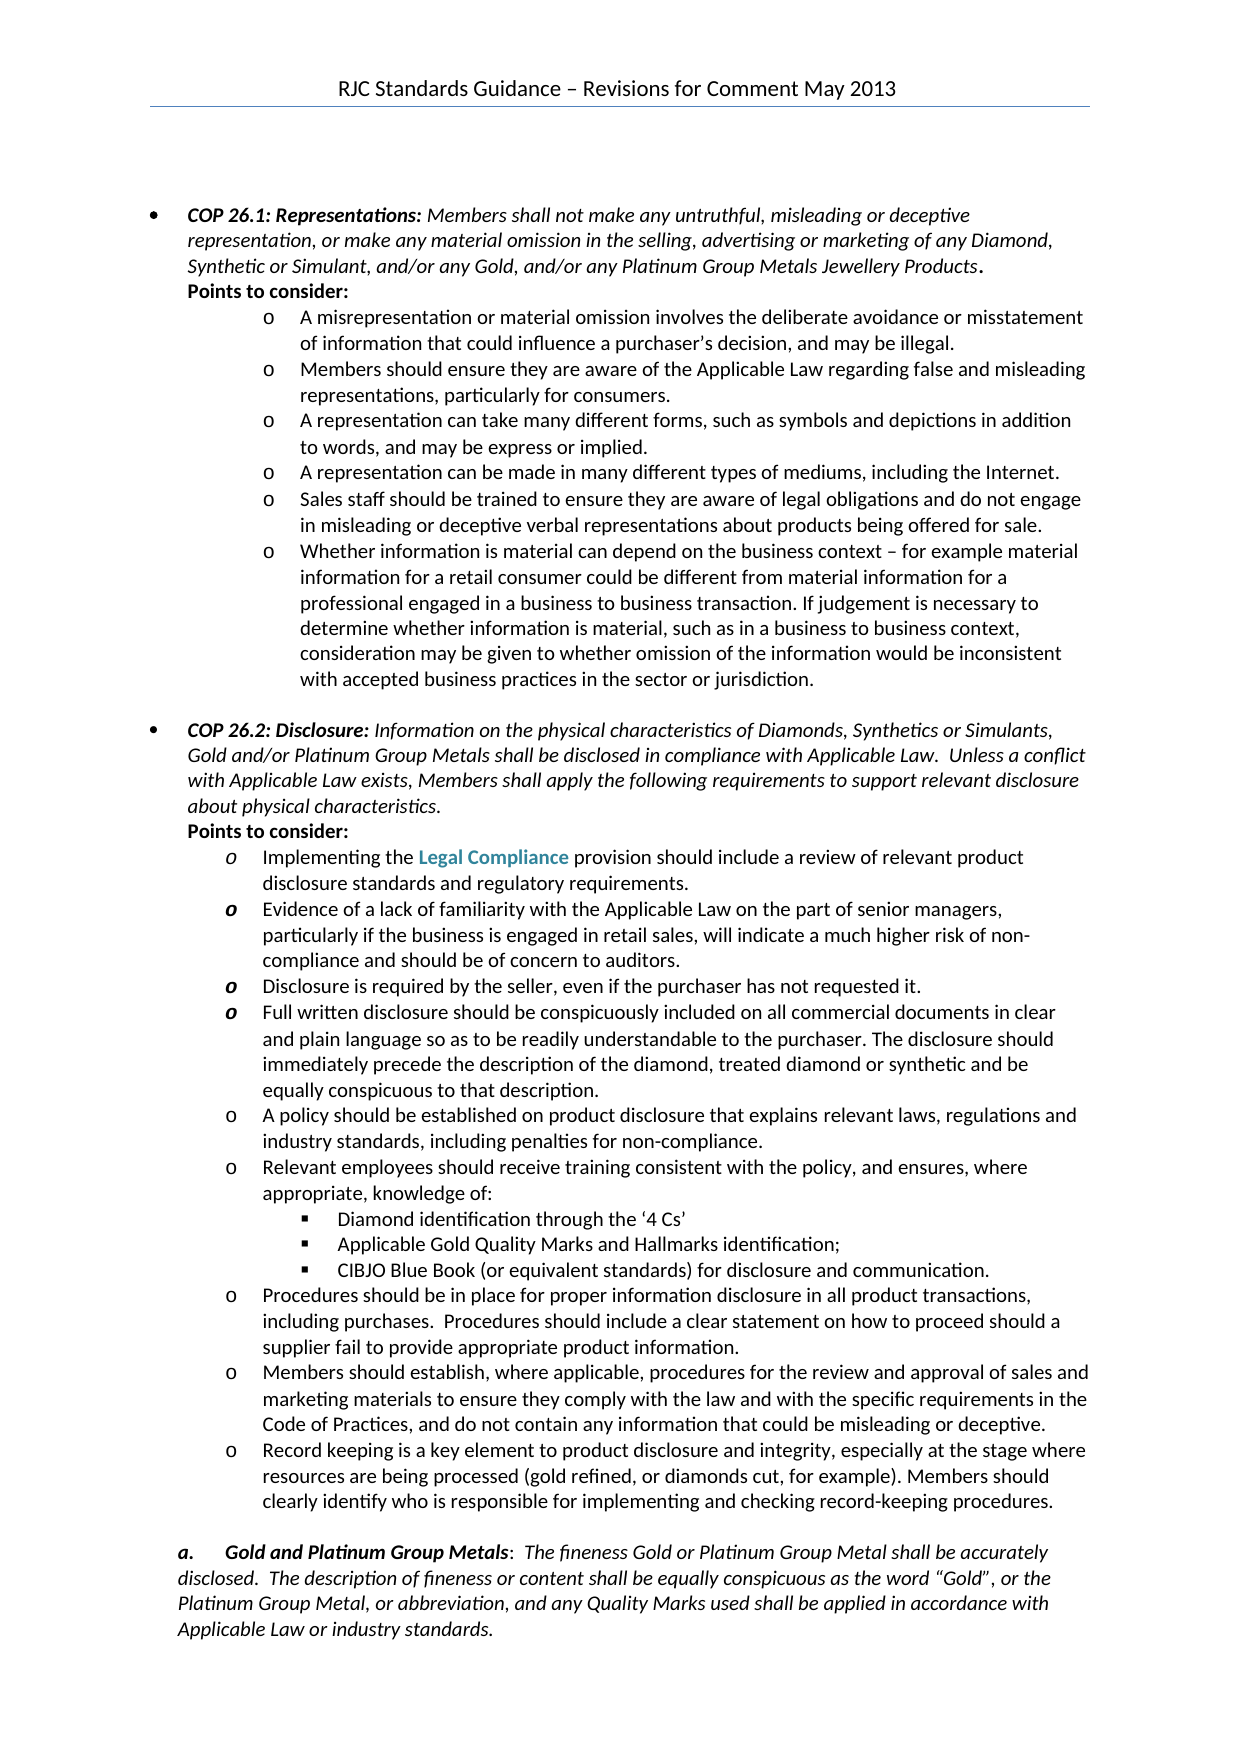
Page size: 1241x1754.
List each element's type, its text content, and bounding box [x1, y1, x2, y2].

list Points to consider: [187, 278, 1090, 304]
list Evidence of a lack of familiarity with the Applicable Law on the part of senior managers, particularly if the business is engaged in retail sales, will indicate a much higher risk of non-compliance and should be of concern to auditors. [225, 896, 1090, 973]
list Applicable Gold Quality Marks and Hallmarks identification; [300, 1231, 1090, 1257]
list COP 26.1: Representations: Members shall not make any untruthful, misleading or deceptive representation, or make any material omission in the selling, advertising or marketing of any Diamond, Synthetic or Simulant, and/or any Gold, and/or any Platinum Group Metals Jewellery Products. [150, 202, 1090, 278]
list A representation can take many different forms, such as symbols and depictions in addition to words, and may be express or implied. [262, 408, 1090, 459]
list Disclosure is required by the seller, even if the purchaser has not requested it. [225, 973, 1090, 999]
list Members should ensure they are aware of the Applicable Law regarding false and misleading representations, particularly for consumers. [262, 356, 1090, 408]
list A misrepresentation or material omission involves the deliberate avoidance or misstatement of information that could influence a purchaser’s decision, and may be illegal. [262, 304, 1090, 356]
list Gold and Platinum Group Metals: The fineness Gold or Platinum Group Metal shall be accurately disclosed. The description of fineness or content shall be equally conspicuous as the word “Gold”, or the Platinum Group Metal, or abbreviation, and any Quality Marks used shall be applied in accordance with Applicable Law or industry standards. [178, 1539, 1090, 1641]
list Whether information is material can depend on the business context – for example material information for a retail consumer could be different from material information for a professional engaged in a business to business transaction. If judgement is necessary to determine whether information is material, such as in a business to business context, consideration may be given to whether omission of the information would be inconsistent with accepted business practices in the sector or jurisdiction. [262, 538, 1090, 691]
list COP 26.2: Disclosure: Information on the physical characteristics of Diamonds, Synthetics or Simulants, Gold and/or Platinum Group Metals shall be disclosed in compliance with Applicable Law. Unless a conflict with Applicable Law exists, Members shall apply the following requirements to support relevant disclosure about physical characteristics. [150, 717, 1090, 818]
list Points to consider: [187, 818, 1090, 844]
list Diamond identification through the ‘4 Cs’ [300, 1206, 1090, 1231]
list CIBJO Blue Book (or equivalent standards) for disclosure and communication. [300, 1257, 1090, 1282]
list Relevant employees should receive training consistent with the policy, and ensures, where appropriate, knowledge of: [225, 1154, 1090, 1206]
list Implementing the Legal Compliance provision should include a review of relevant product disclosure standards and regulatory requirements. [225, 844, 1090, 896]
list A representation can be made in many different types of mediums, including the Internet. [262, 459, 1090, 486]
list Sales staff should be trained to ensure they are aware of legal obligations and do not engage in misleading or deceptive verbal representations about products being offered for sale. [262, 486, 1090, 538]
list A policy should be established on product disclosure that explains relevant laws, regulations and industry standards, including penalties for non-compliance. [225, 1102, 1090, 1154]
list Members should establish, where applicable, procedures for the review and approval of sales and marketing materials to ensure they comply with the law and with the specific requirements in the Code of Practices, and do not contain any information that could be misleading or deceptive. [225, 1359, 1090, 1437]
list Full written disclosure should be conspicuously included on all commercial documents in clear and plain language so as to be readily understandable to the purchaser. The disclosure should immediately precede the description of the diamond, treated diamond or synthetic and be equally conspicuous to that description. [225, 999, 1090, 1102]
list Record keeping is a key element to product disclosure and integrity, especially at the stage where resources are being processed (gold refined, or diamonds cut, for example). Members should clearly identify who is responsible for implementing and checking record-keeping procedures. [225, 1437, 1090, 1514]
list Procedures should be in place for proper information disclosure in all product transactions, including purchases. Procedures should include a clear statement on how to proceed should a supplier fail to provide appropriate product information. [225, 1282, 1090, 1359]
